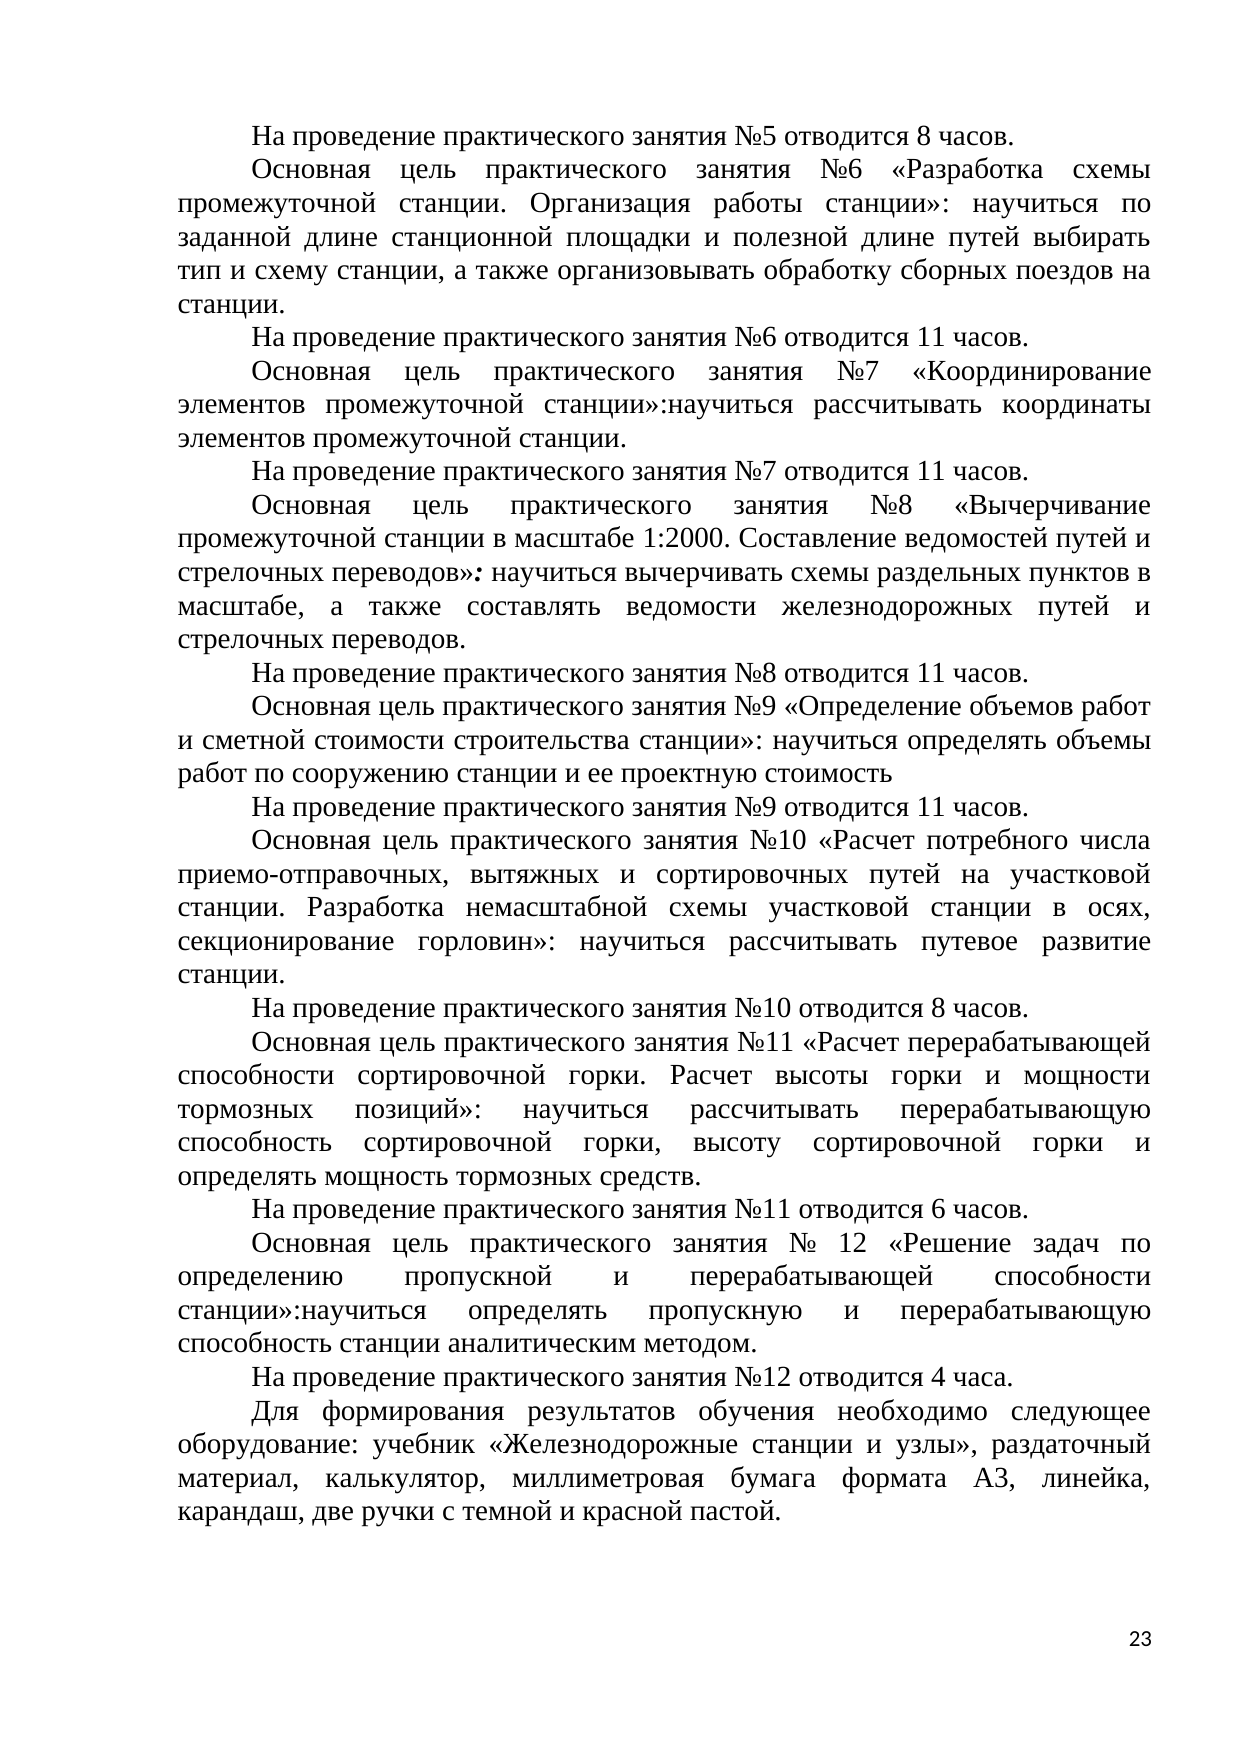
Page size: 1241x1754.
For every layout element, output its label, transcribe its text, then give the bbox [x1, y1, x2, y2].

text Для формирования результатов обучения необходимо следующее оборудование: учебник «Железнодорожные станции и узлы», раздаточный материал, калькулятор, миллиметровая бумага формата А3, линейка, карандаш, две ручки с темной и красной пастой. [177, 1393, 1152, 1527]
text На проведение практического занятия №5 отводится 8 часов. [177, 118, 1152, 152]
text На проведение практического занятия №7 отводится 11 часов. [177, 453, 1152, 487]
text Основная цель практического занятия №9 «Определение объемов работ и сметной стоимости строительства станции»: научиться определять объемы работ по сооружению станции и ее проектную стоимость [177, 688, 1152, 789]
text На проведение практического занятия №10 отводится 8 часов. [177, 990, 1152, 1024]
text На проведение практического занятия №11 отводится 6 часов. [177, 1191, 1152, 1225]
text Основная цель практического занятия №11 «Расчет перерабатывающей способности сортировочной горки. Расчет высоты горки и мощности тормозных позиций»: научиться рассчитывать перерабатывающую способность сортировочной горки, высоту сортировочной горки и определять мощность тормозных средств. [177, 1024, 1152, 1191]
text Основная цель практического занятия №10 «Расчет потребного числа приемо-отправочных, вытяжных и сортировочных путей на участковой станции. Разработка немасштабной схемы участковой станции в осях, секционирование горловин»: научиться рассчитывать путевое развитие станции. [177, 822, 1152, 990]
text Основная цель практического занятия №6 «Разработка схемы промежуточной станции. Организация работы станции»: научиться по заданной длине станционной площадки и полезной длине путей выбирать тип и схему станции, а также организовывать обработку сборных поездов на станции. [177, 152, 1152, 319]
text Основная цель практического занятия № 12 «Решение задач по определению пропускной и перерабатывающей способности станции»:научиться определять пропускную и перерабатывающую способность станции аналитическим методом. [177, 1225, 1152, 1359]
text Основная цель практического занятия №7 «Координирование элементов промежуточной станции»:научиться рассчитывать координаты элементов промежуточной станции. [177, 353, 1152, 453]
text На проведение практического занятия №8 отводится 11 часов. [177, 655, 1152, 688]
text Основная цель практического занятия №8 «Вычерчивание промежуточной станции в масштабе 1:2000. Составление ведомостей путей и стрелочных переводов»: научиться вычерчивать схемы раздельных пунктов в масштабе, а также составлять ведомости железнодорожных путей и стрелочных переводов. [177, 487, 1152, 655]
text На проведение практического занятия №6 отводится 11 часов. [177, 319, 1152, 353]
text На проведение практического занятия №12 отводится 4 часа. [177, 1359, 1152, 1393]
text На проведение практического занятия №9 отводится 11 часов. [177, 789, 1152, 822]
